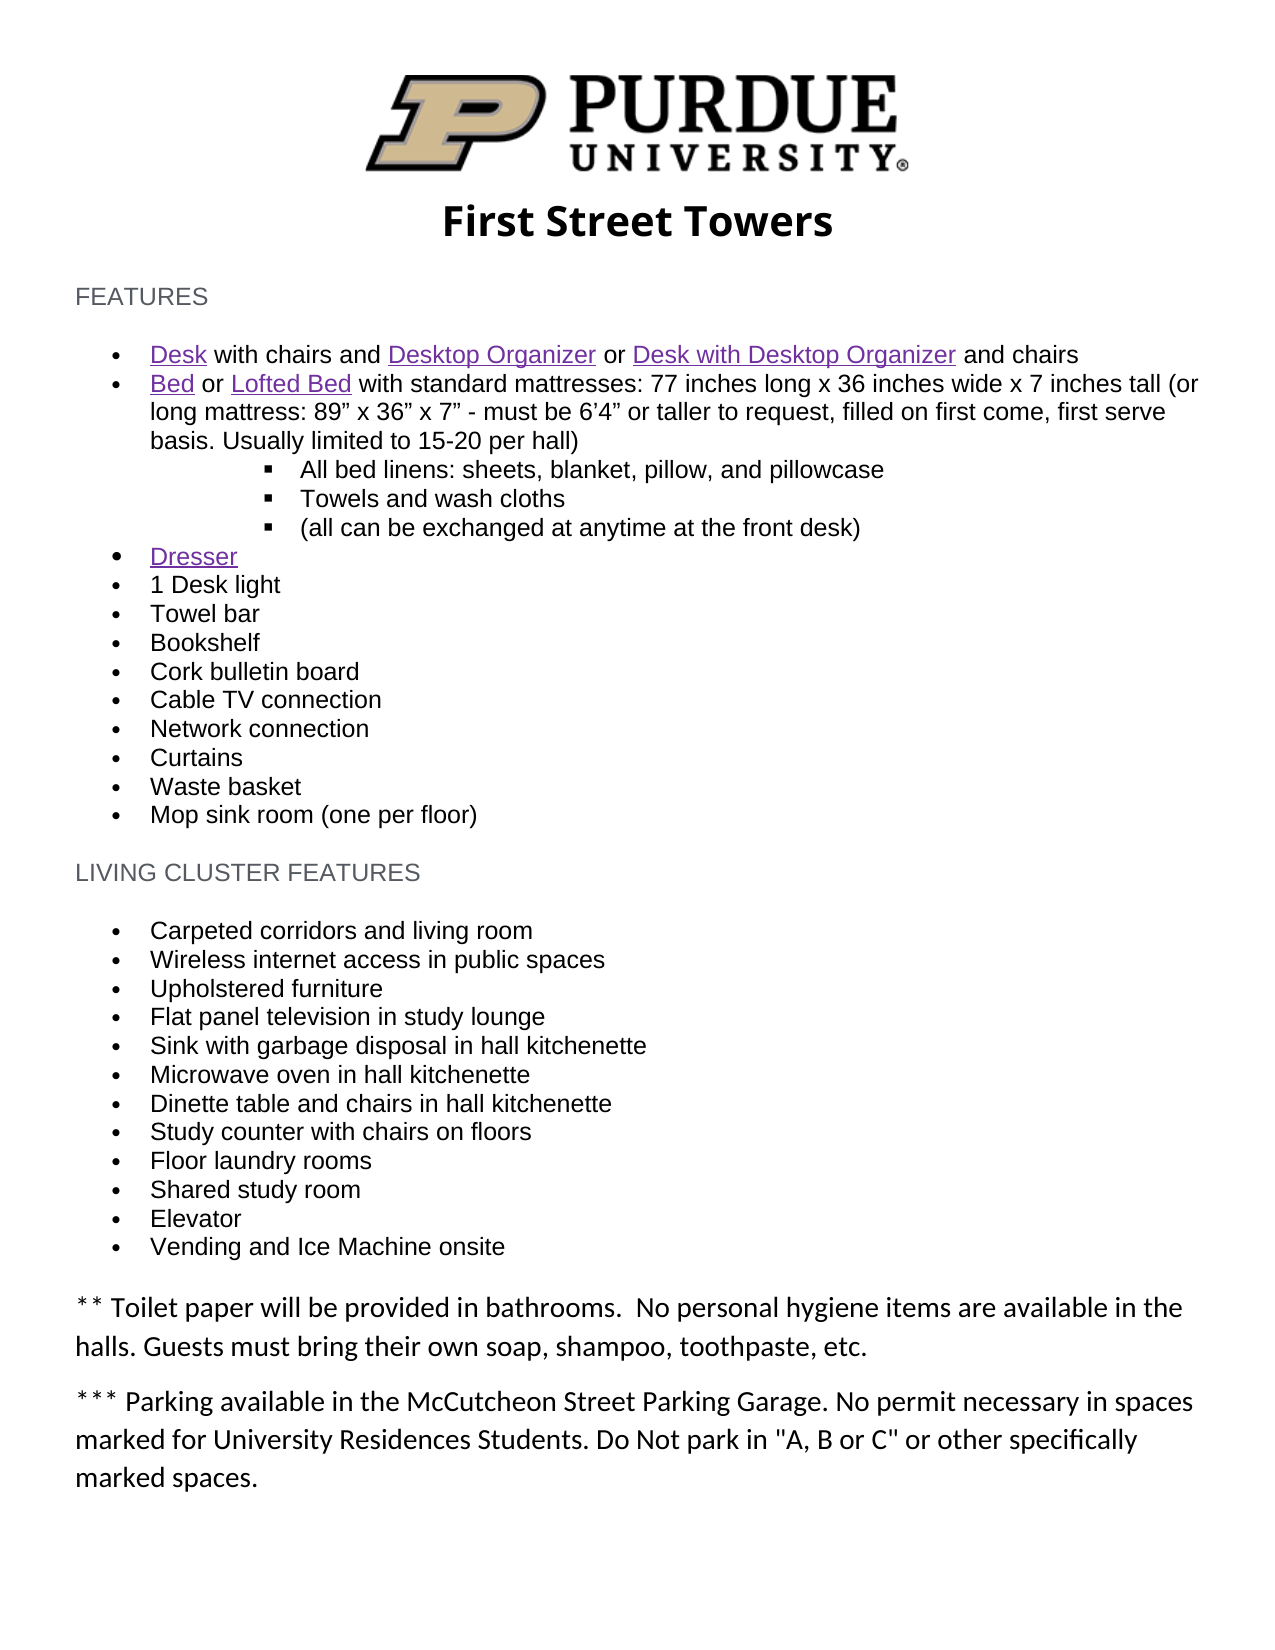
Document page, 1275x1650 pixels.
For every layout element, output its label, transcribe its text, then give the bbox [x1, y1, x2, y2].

list Waste basket [112, 772, 1200, 800]
list Bookshelf [112, 628, 1200, 657]
list Study counter with chairs on floors [112, 1117, 1200, 1146]
list Desk with chairs and Desktop Organizer or Desk with Desktop Organizer and chairs [112, 340, 1200, 369]
list Cork bulletin board [112, 657, 1200, 685]
list Dresser [112, 541, 1200, 570]
list Network connection [112, 714, 1200, 743]
list Upholstered furniture [112, 974, 1200, 1002]
list Vending and Ice Machine onsite [112, 1232, 1200, 1261]
list Bed or Lofted Bed with standard mattresses: 77 inches long x 36 inches wide x 7 inches tall (or long mattress: 89” x 36” x 7” - must be 6’4” or taller to request, filled on first come, first serve basis. Usually limited to 15-20 per hall) [112, 369, 1200, 455]
list Carpeted corridors and living room [112, 916, 1200, 945]
list Curtains [112, 743, 1200, 772]
text First Street Towers [75, 192, 1200, 248]
list Flat panel television in study lounge [112, 1002, 1200, 1031]
list Wireless internet access in public spaces [112, 945, 1200, 974]
list Dinette table and chairs in hall kitchenette [112, 1089, 1200, 1117]
list Mop sink room (one per floor) [112, 800, 1200, 829]
list All bed linens: sheets, blanket, pillow, and pillowcase [262, 455, 1200, 484]
list Towel bar [112, 599, 1200, 628]
list Elevator [112, 1204, 1200, 1232]
list Shared study room [112, 1175, 1200, 1204]
text LIVING CLUSTER FEATURES [75, 858, 1200, 887]
picture [365, 75, 910, 173]
list Towels and wash cloths [262, 484, 1200, 513]
list 1 Desk light [112, 570, 1200, 599]
list Floor laundry rooms [112, 1146, 1200, 1175]
list (all can be exchanged at anytime at the front desk) [262, 513, 1200, 541]
text *** Parking available in the McCutcheon Street Parking Garage. No permit necessary in spaces marked for University Residences Students. Do Not park in "A, B or C" or other specifically marked spaces. [75, 1383, 1200, 1495]
text FEATURES [75, 282, 1200, 311]
list Sink with garbage disposal in hall kitchenette [112, 1031, 1200, 1060]
list Cable TV connection [112, 685, 1200, 714]
text ** Toilet paper will be provided in bathrooms. No personal hygiene items are available in the halls. Guests must bring their own soap, shampoo, toothpaste, etc. [75, 1289, 1200, 1363]
list Microwave oven in hall kitchenette [112, 1060, 1200, 1089]
